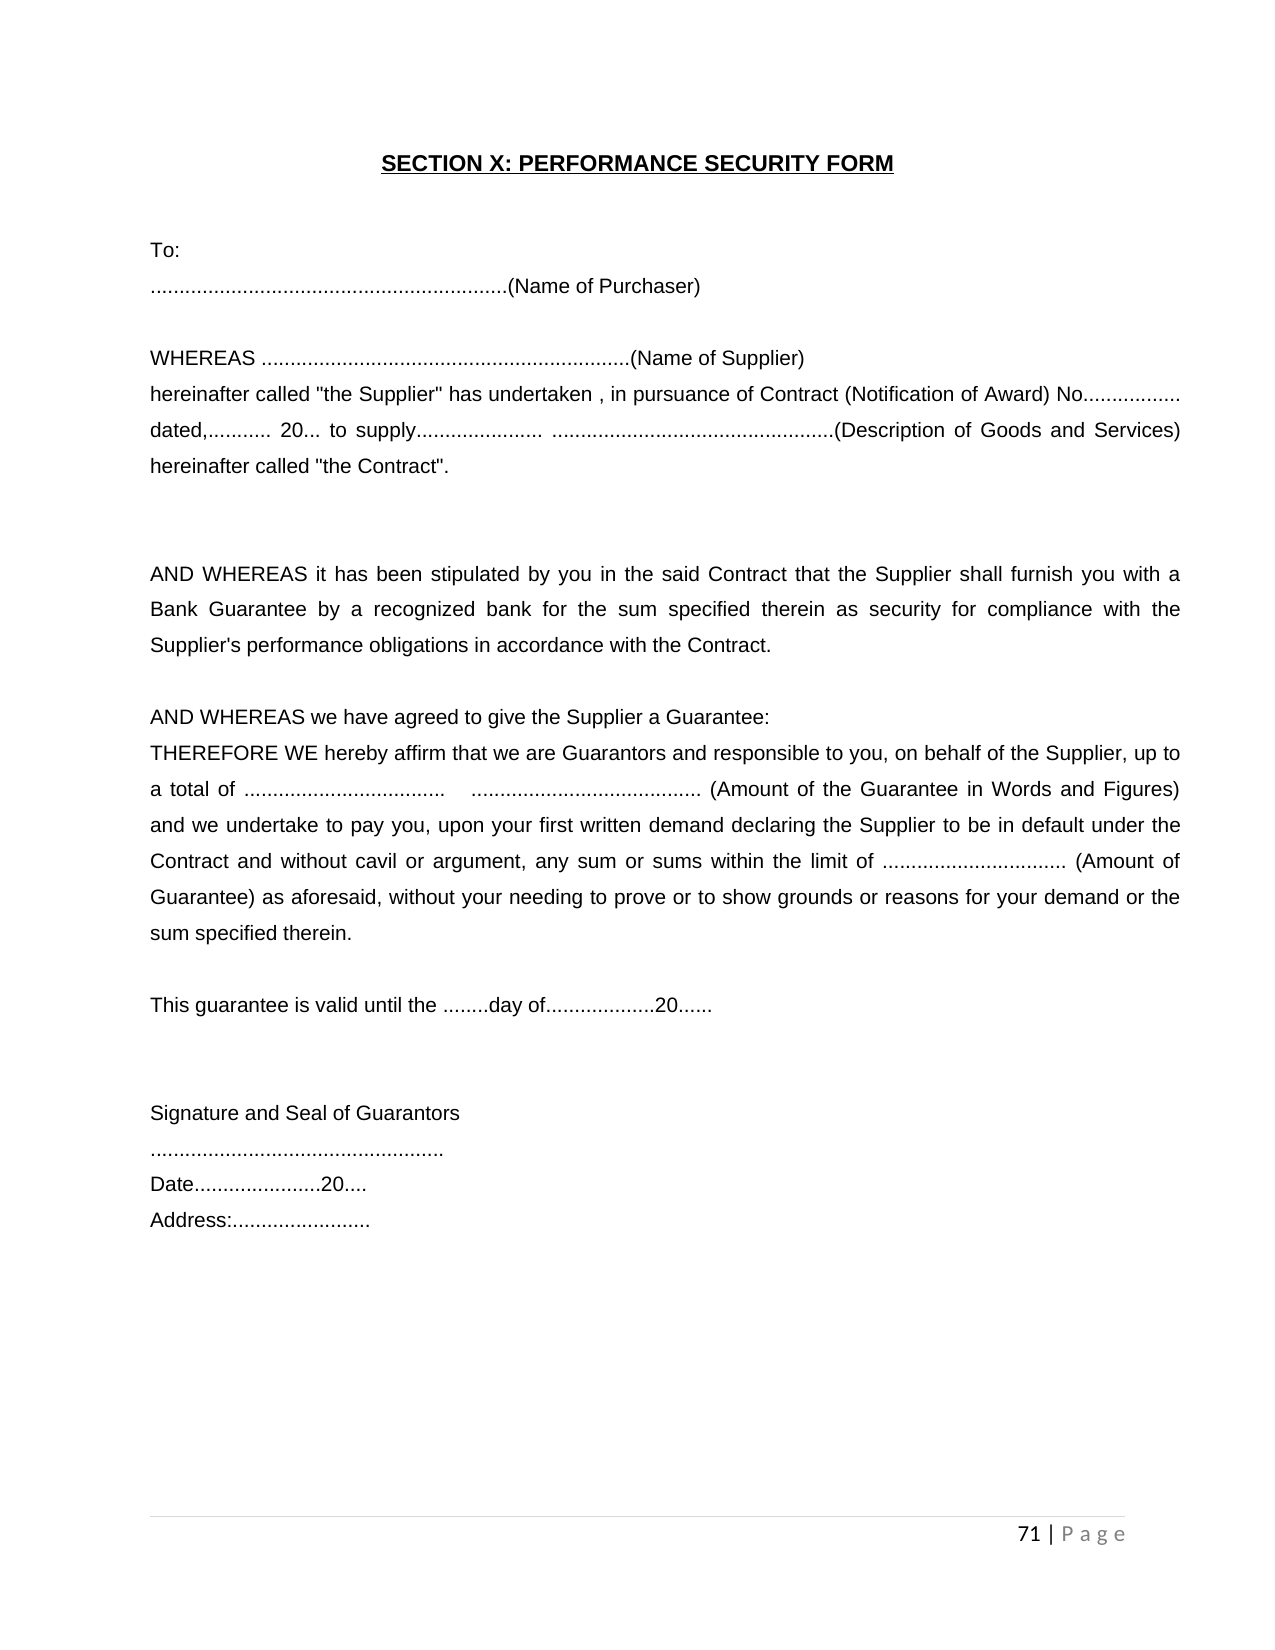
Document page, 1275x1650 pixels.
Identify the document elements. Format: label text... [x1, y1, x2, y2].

text SECTION X: PERFORMANCE SECURITY FORM [150, 150, 1125, 176]
table_header To: ..............................................................(Name of Purchaser) WHEREAS ................................................................(Name of Supplier) hereinafter called "the Supplier" has undertaken , in pursuance of Contract (Notification of Award) No................. dated,........... 20... to supply...................... .................................................(Description of Goods and Services) hereinafter called "the Contract". AND WHEREAS it has been stipulated by you in the said Contract that the Supplier shall furnish you with a Bank Guarantee by a recognized bank for the sum specified therein as security for compliance with the Supplier's performance obligations in accordance with the Contract. AND WHEREAS we have agreed to give the Supplier a Guarantee: THEREFORE WE hereby affirm that we are Guarantors and responsible to you, on behalf of the Supplier, up to a total of ................................... ........................................ (Amount of the Guarantee in Words and Figures) and we undertake to pay you, upon your first written demand declaring the Supplier to be in default under the Contract and without cavil or argument, any sum or sums within the limit of ................................ (Amount of Guarantee) as aforesaid, without your needing to prove or to show grounds or reasons for your demand or the sum specified therein. This guarantee is valid until the ........day of...................20...... Signature and Seal of Guarantors ................................................... Date......................20.... Address:........................ [139, 238, 1160, 1268]
